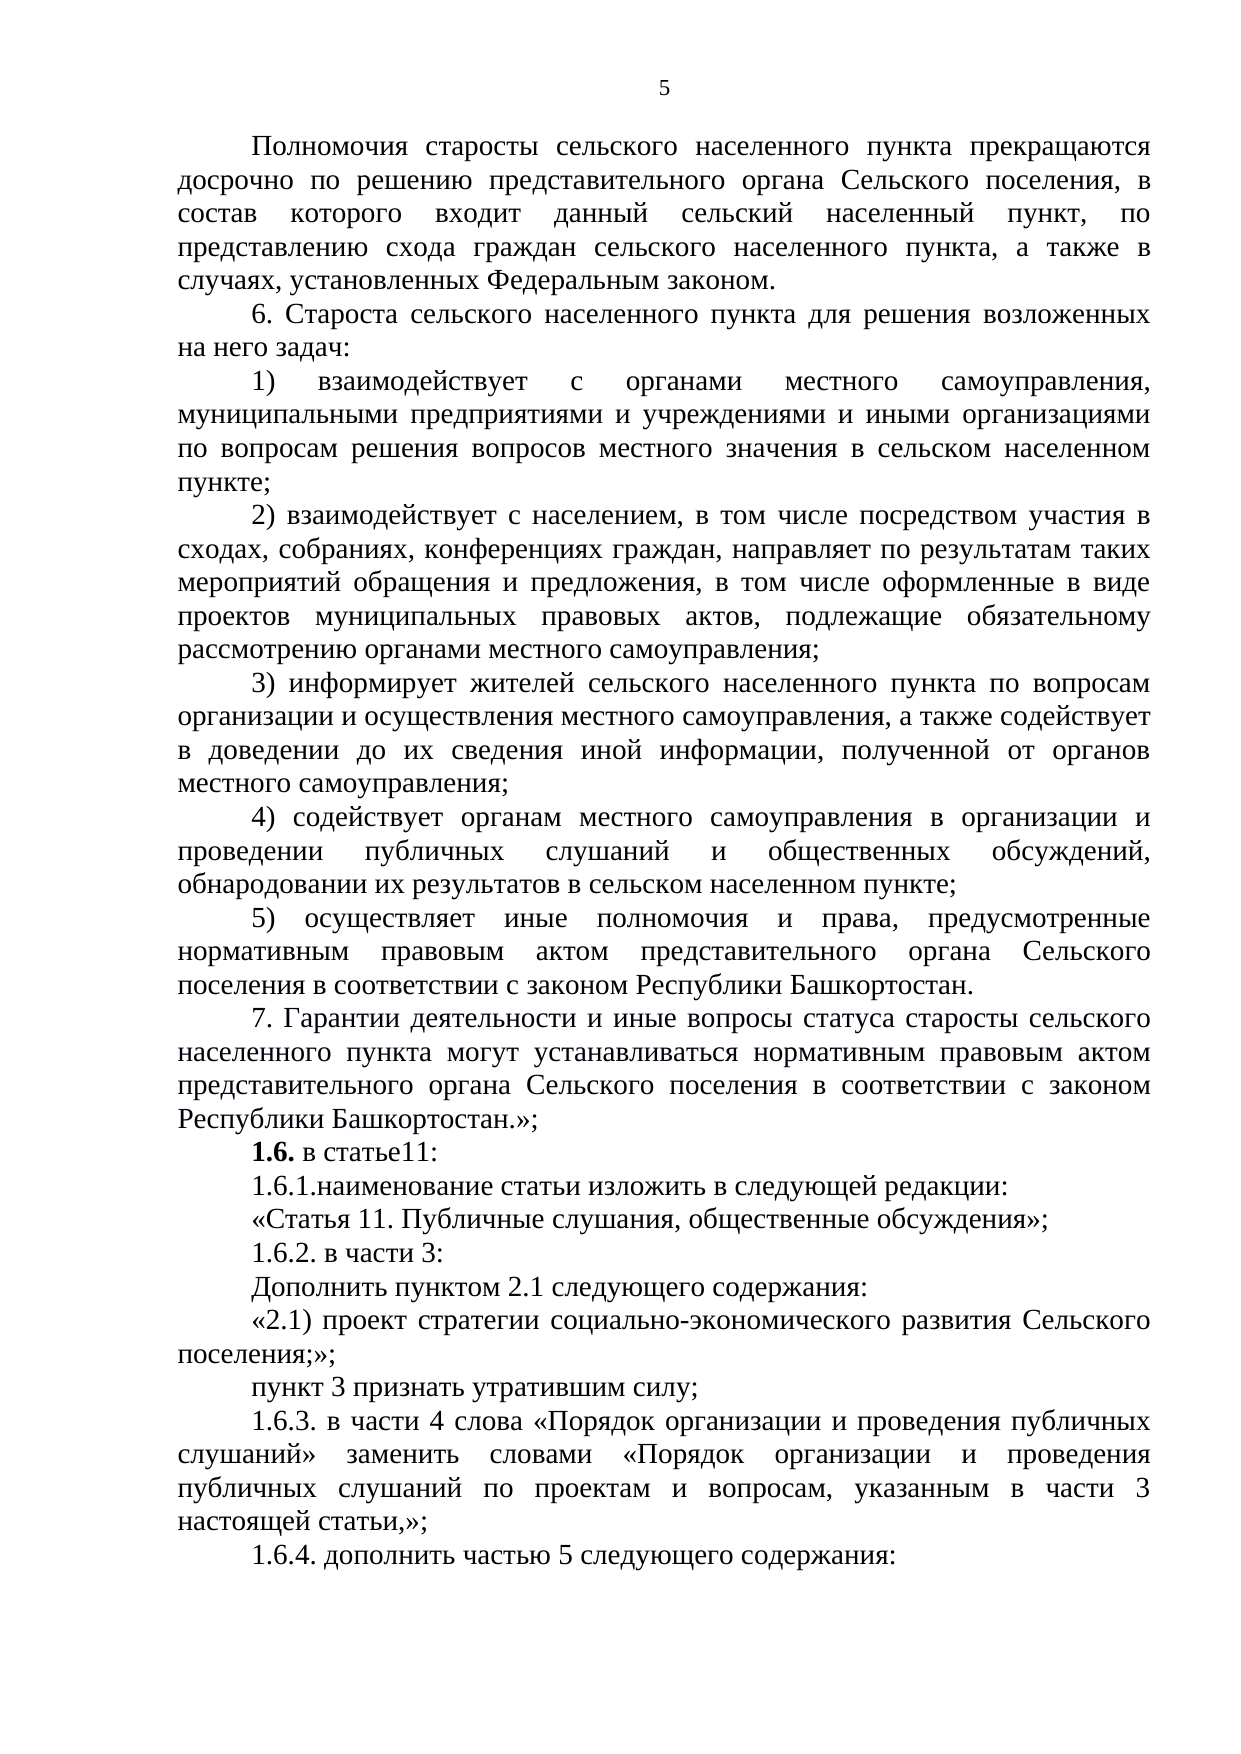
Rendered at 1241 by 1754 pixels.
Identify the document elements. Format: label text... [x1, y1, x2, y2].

text 1) взаимодействует с органами местного самоуправления, муниципальными предприятиями и учреждениями и иными организациями по вопросам решения вопросов местного значения в сельском населенном пункте; [177, 363, 1152, 497]
text 4) содействует органам местного самоуправления в организации и проведении публичных слушаний и общественных обсуждений, обнародовании их результатов в сельском населенном пункте; [177, 799, 1152, 900]
text 1.6.4. дополнить частью 5 следующего содержания: [177, 1537, 1152, 1571]
text 3) информирует жителей сельского населенного пункта по вопросам организации и осуществления местного самоуправления, а также содействует в доведении до их сведения иной информации, полученной от органов местного самоуправления; [177, 665, 1152, 799]
text 1.6. в статье11: [177, 1134, 1152, 1168]
text «Статья 11. Публичные слушания, общественные обсуждения»; [177, 1202, 1152, 1235]
text пункт 3 признать утратившим силу; [177, 1369, 1152, 1403]
text 2) взаимодействует с населением, в том числе посредством участия в сходах, собраниях, конференциях граждан, направляет по результатам таких мероприятий обращения и предложения, в том числе оформленные в виде проектов муниципальных правовых актов, подлежащие обязательному рассмотрению органами местного самоуправления; [177, 497, 1152, 665]
text 7. Гарантии деятельности и иные вопросы статуса старосты сельского населенного пункта могут устанавливаться нормативным правовым актом представительного органа Сельского поселения в соответствии с законом Республики Башкортостан.»; [177, 1000, 1152, 1134]
text Дополнить пунктом 2.1 следующего содержания: [177, 1269, 1152, 1302]
text «2.1) проект стратегии социально-экономического развития Сельского поселения;»; [177, 1302, 1152, 1369]
text 1.6.3. в части 4 слова «Порядок организации и проведения публичных слушаний» заменить словами «Порядок организации и проведения публичных слушаний по проектам и вопросам, указанным в части 3 настоящей статьи,»; [177, 1403, 1152, 1537]
text 1.6.2. в части 3: [177, 1235, 1152, 1269]
text 5) осуществляет иные полномочия и права, предусмотренные нормативным правовым актом представительного органа Сельского поселения в соответствии с законом Республики Башкортостан. [177, 900, 1152, 1000]
text 6. Староста сельского населенного пункта для решения возложенных на него задач: [177, 296, 1152, 363]
text Полномочия старосты сельского населенного пункта прекращаются досрочно по решению представительного органа Сельского поселения, в состав которого входит данный сельский населенный пункт, по представлению схода граждан сельского населенного пункта, а также в случаях, установленных Федеральным законом. [177, 128, 1152, 296]
text 1.6.1.наименование статьи изложить в следующей редакции: [177, 1168, 1152, 1202]
